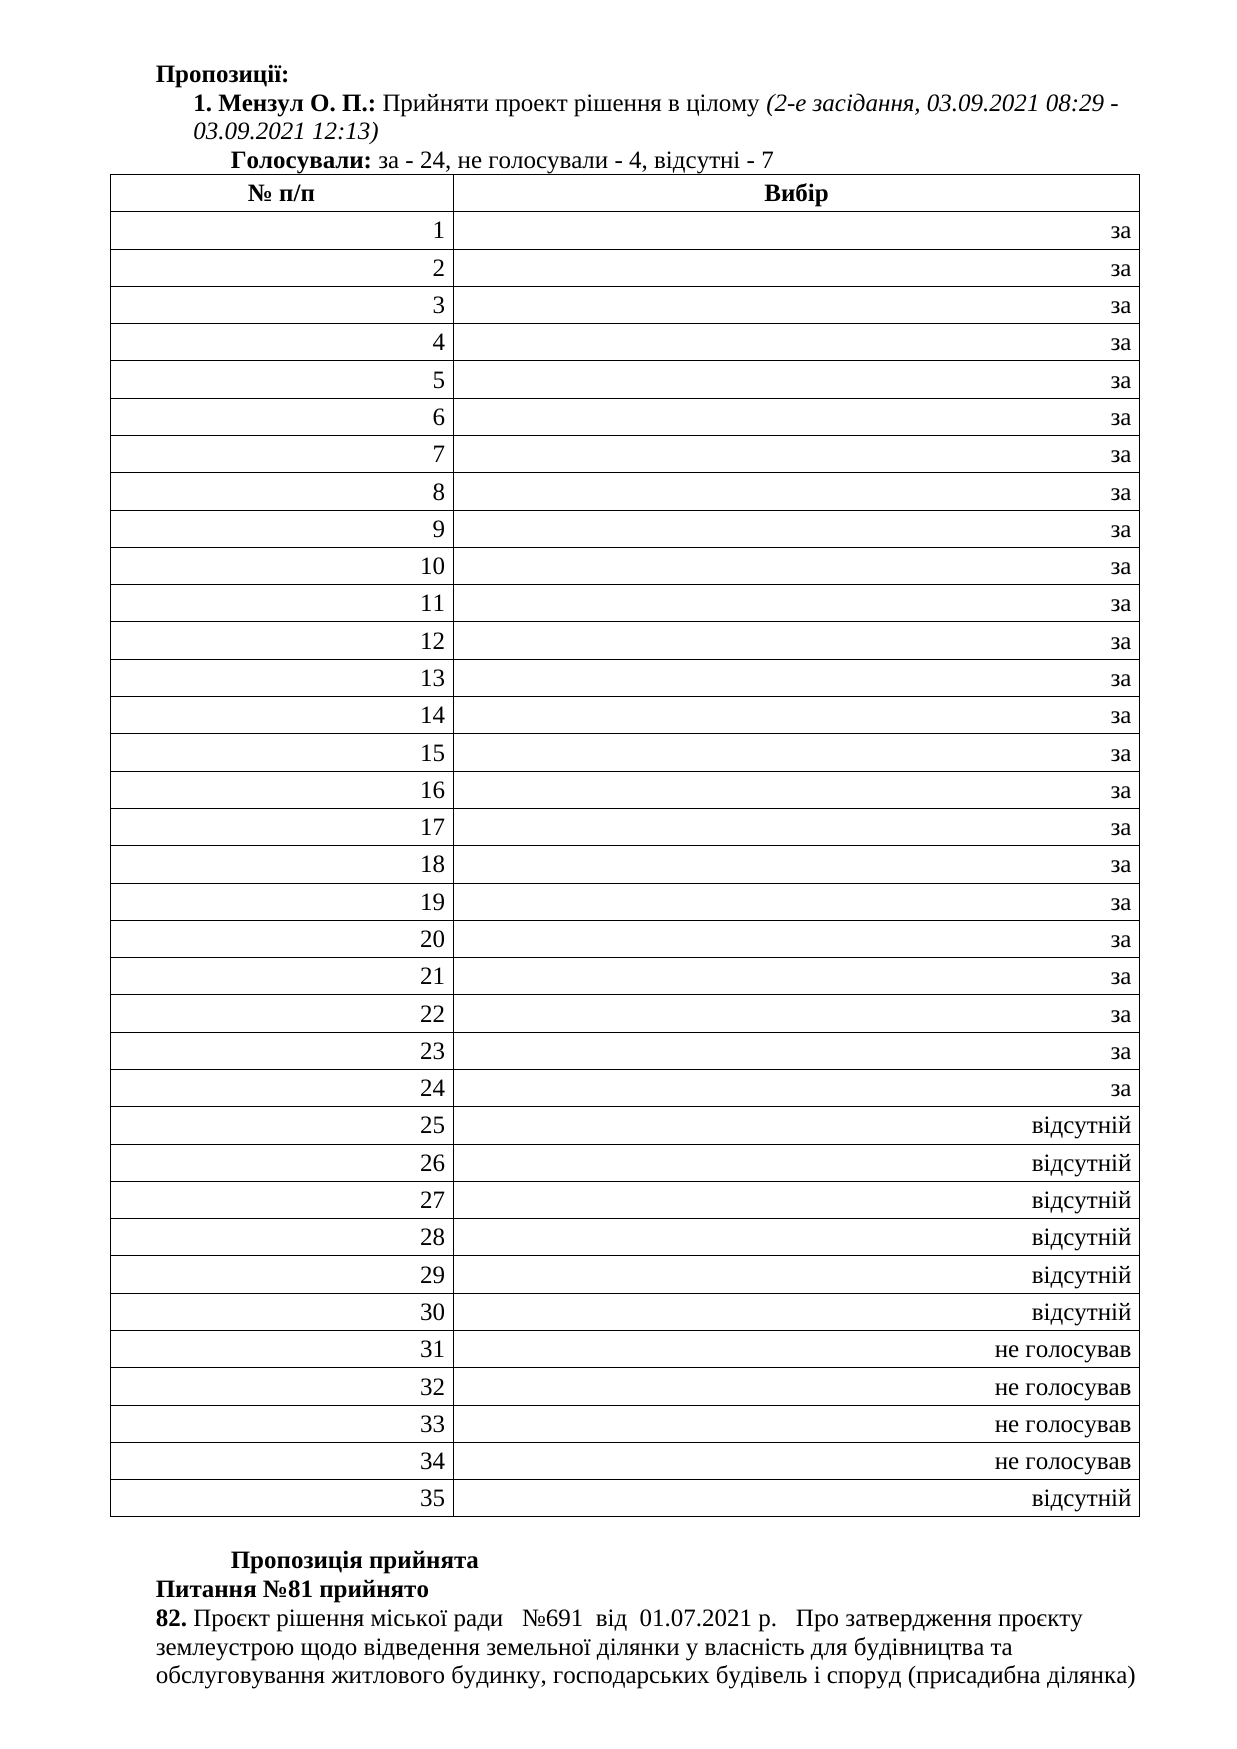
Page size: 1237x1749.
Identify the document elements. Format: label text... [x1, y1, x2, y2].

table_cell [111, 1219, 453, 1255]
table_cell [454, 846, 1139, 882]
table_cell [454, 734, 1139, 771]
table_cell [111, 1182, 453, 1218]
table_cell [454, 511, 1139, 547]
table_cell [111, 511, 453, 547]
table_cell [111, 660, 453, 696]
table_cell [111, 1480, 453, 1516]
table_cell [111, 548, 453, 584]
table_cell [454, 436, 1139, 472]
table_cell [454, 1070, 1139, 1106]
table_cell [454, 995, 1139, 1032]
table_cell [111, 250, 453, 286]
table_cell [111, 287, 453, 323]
text Голосували: за - 24, не голосували - 4, відсутні - 7 [231, 145, 1148, 174]
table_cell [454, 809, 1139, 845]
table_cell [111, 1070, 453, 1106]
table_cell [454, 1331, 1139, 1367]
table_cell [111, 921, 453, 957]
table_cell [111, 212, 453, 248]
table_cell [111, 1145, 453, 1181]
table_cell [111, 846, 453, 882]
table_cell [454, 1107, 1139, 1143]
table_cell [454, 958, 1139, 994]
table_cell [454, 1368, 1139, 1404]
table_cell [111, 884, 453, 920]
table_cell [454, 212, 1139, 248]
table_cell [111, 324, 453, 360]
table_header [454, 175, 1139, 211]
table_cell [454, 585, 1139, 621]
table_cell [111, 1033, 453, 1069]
text 1. Мензул О. П.: Прийняти проект рішення в цілому (2-е засідання, 03.09.2021 08:29 - 03.09.2021 12:13) [193, 88, 1148, 145]
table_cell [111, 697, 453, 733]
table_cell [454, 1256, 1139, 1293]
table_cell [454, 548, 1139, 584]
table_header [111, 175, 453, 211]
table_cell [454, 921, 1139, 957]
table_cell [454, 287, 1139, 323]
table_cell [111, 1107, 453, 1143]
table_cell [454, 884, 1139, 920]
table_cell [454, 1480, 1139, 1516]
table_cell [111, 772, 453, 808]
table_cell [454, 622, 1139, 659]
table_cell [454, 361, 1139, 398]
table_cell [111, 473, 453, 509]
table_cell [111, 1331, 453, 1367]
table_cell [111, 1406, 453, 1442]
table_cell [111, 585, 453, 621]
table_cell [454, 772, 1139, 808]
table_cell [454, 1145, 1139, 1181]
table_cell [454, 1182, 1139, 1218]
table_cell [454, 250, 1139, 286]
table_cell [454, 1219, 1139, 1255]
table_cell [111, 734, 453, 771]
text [156, 1603, 1148, 1689]
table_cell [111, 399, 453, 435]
text Пропозиції: [156, 59, 1148, 88]
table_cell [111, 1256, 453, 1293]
text Питання №81 прийнято [156, 1574, 1148, 1603]
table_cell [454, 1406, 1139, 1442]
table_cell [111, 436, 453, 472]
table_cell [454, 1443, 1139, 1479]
text Пропозиція прийнята [231, 1517, 1148, 1574]
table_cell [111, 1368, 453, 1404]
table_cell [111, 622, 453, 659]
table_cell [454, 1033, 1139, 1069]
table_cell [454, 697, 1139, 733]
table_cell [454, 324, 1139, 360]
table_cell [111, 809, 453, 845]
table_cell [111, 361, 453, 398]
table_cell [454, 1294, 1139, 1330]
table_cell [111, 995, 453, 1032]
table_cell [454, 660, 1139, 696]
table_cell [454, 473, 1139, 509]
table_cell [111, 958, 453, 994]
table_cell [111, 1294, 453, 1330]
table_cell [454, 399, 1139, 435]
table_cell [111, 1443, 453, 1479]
